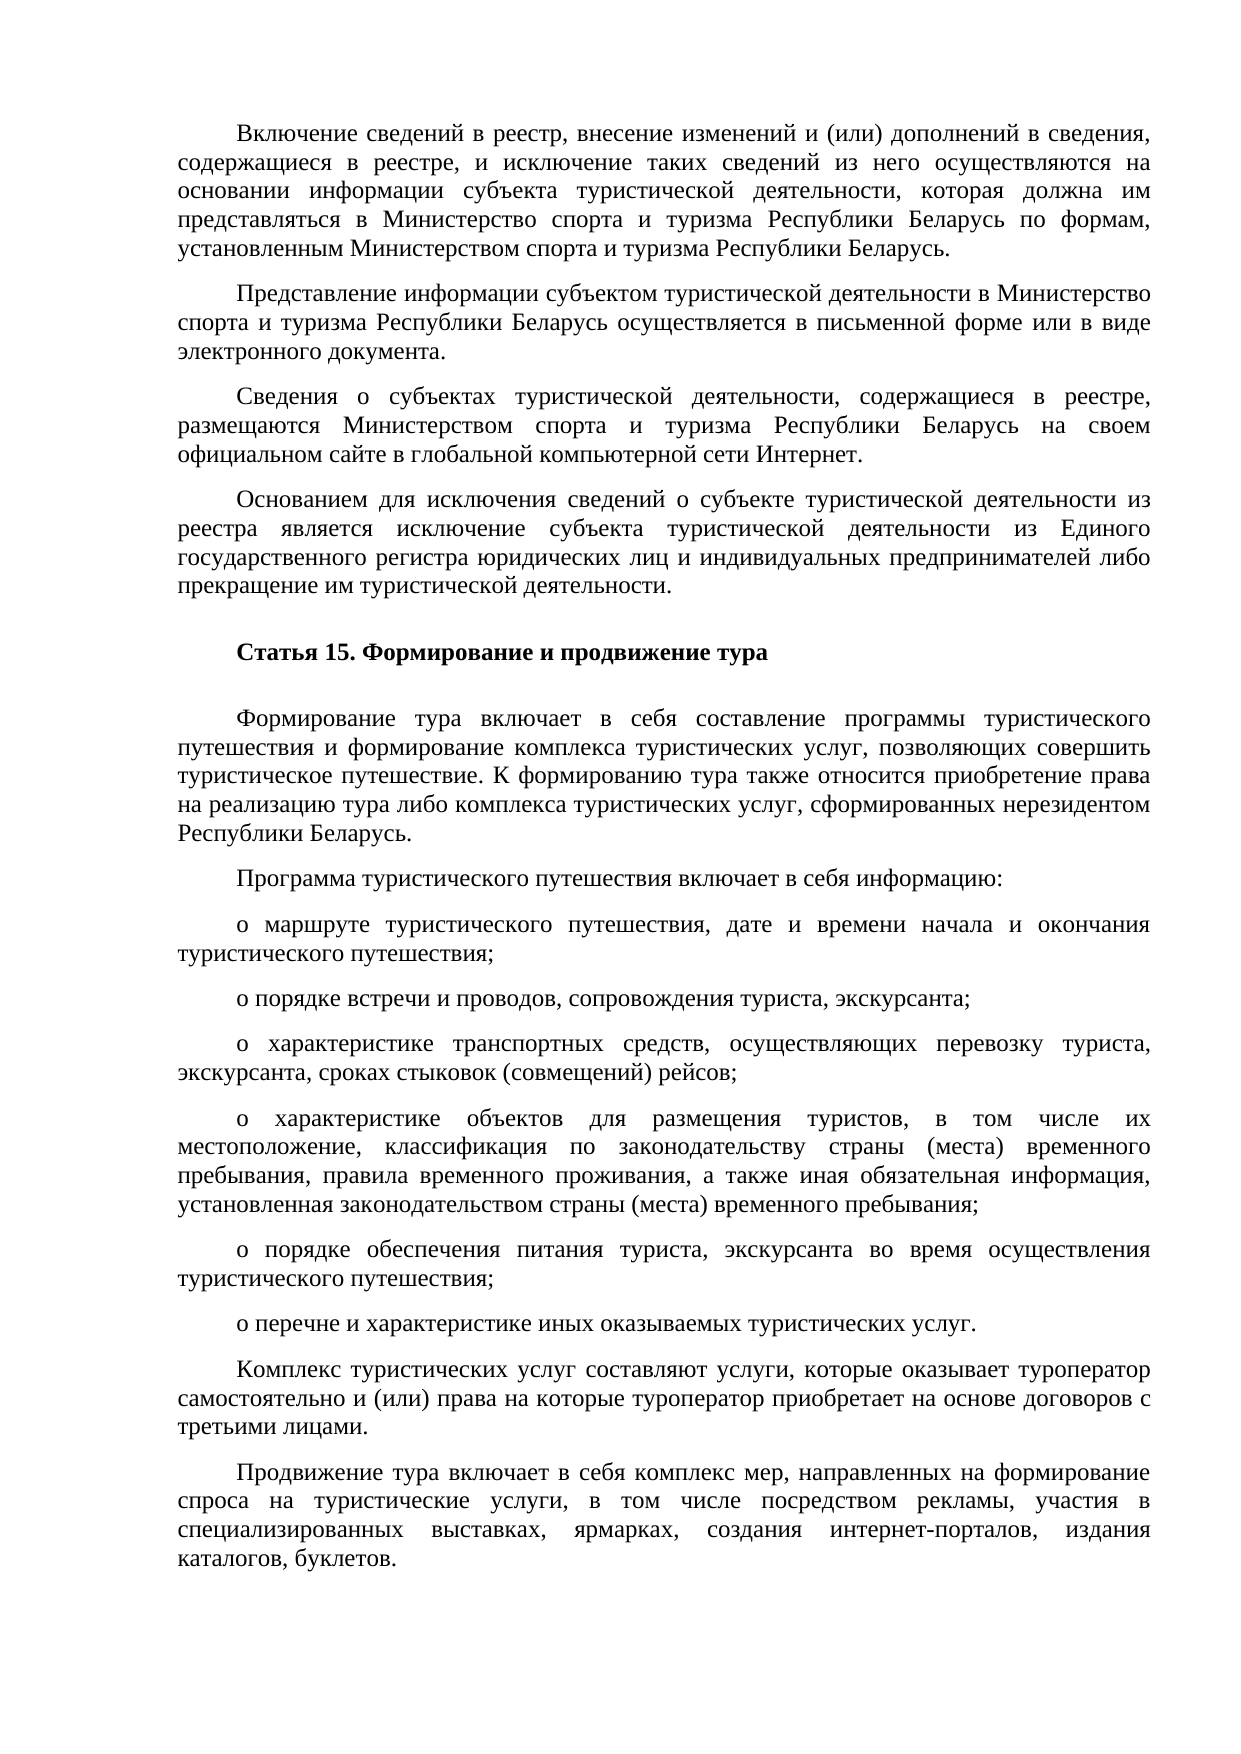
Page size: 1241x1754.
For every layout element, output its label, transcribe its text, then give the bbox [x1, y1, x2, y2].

text о характеристике объектов для размещения туристов, в том числе их местоположение, классификация по законодательству страны (места) временного пребывания, правила временного проживания, а также иная обязательная информация, установленная законодательством страны (места) временного пребывания; [177, 1103, 1152, 1218]
text о перечне и характеристике иных оказываемых туристических услуг. [177, 1308, 1152, 1337]
text о маршруте туристического путешествия, дате и времени начала и окончания туристического путешествия; [177, 909, 1152, 966]
text о характеристике транспортных средств, осуществляющих перевозку туриста, экскурсанта, сроках стыковок (совмещений) рейсов; [177, 1028, 1152, 1086]
text Статья 15. Формирование и продвижение тура [236, 637, 1152, 666]
text Комплекс туристических услуг составляют услуги, которые оказывает туроператор самостоятельно и (или) права на которые туроператор приобретает на основе договоров с третьими лицами. [177, 1354, 1152, 1440]
text о порядке встречи и проводов, сопровождения туриста, экскурсанта; [177, 983, 1152, 1012]
text о порядке обеспечения питания туриста, экскурсанта во время осуществления туристического путешествия; [177, 1234, 1152, 1292]
text Сведения о субъектах туристической деятельности, содержащиеся в реестре, размещаются Министерством спорта и туризма Республики Беларусь на своем официальном сайте в глобальной компьютерной сети Интернет. [177, 381, 1152, 468]
text Программа туристического путешествия включает в себя информацию: [177, 863, 1152, 892]
text Представление информации субъектом туристической деятельности в Министерство спорта и туризма Республики Беларусь осуществляется в письменной форме или в виде электронного документа. [177, 278, 1152, 365]
text Включение сведений в реестр, внесение изменений и (или) дополнений в сведения, содержащиеся в реестре, и исключение таких сведений из него осуществляются на основании информации субъекта туристической деятельности, которая должна им представляться в Министерство спорта и туризма Республики Беларусь по формам, установленным Министерством спорта и туризма Республики Беларусь. [177, 118, 1152, 262]
text Основанием для исключения сведений о субъекте туристической деятельности из реестра является исключение субъекта туристической деятельности из Единого государственного регистра юридических лиц и индивидуальных предпринимателей либо прекращение им туристической деятельности. [177, 484, 1152, 599]
text Формирование тура включает в себя составление программы туристического путешествия и формирование комплекса туристических услуг, позволяющих совершить туристическое путешествие. К формированию тура также относится приобретение права на реализацию тура либо комплекса туристических услуг, сформированных нерезидентом Республики Беларусь. [177, 703, 1152, 847]
text Продвижение тура включает в себя комплекс мер, направленных на формирование спроса на туристические услуги, в том числе посредством рекламы, участия в специализированных выставках, ярмарках, создания интернет-порталов, издания каталогов, буклетов. [177, 1457, 1152, 1572]
